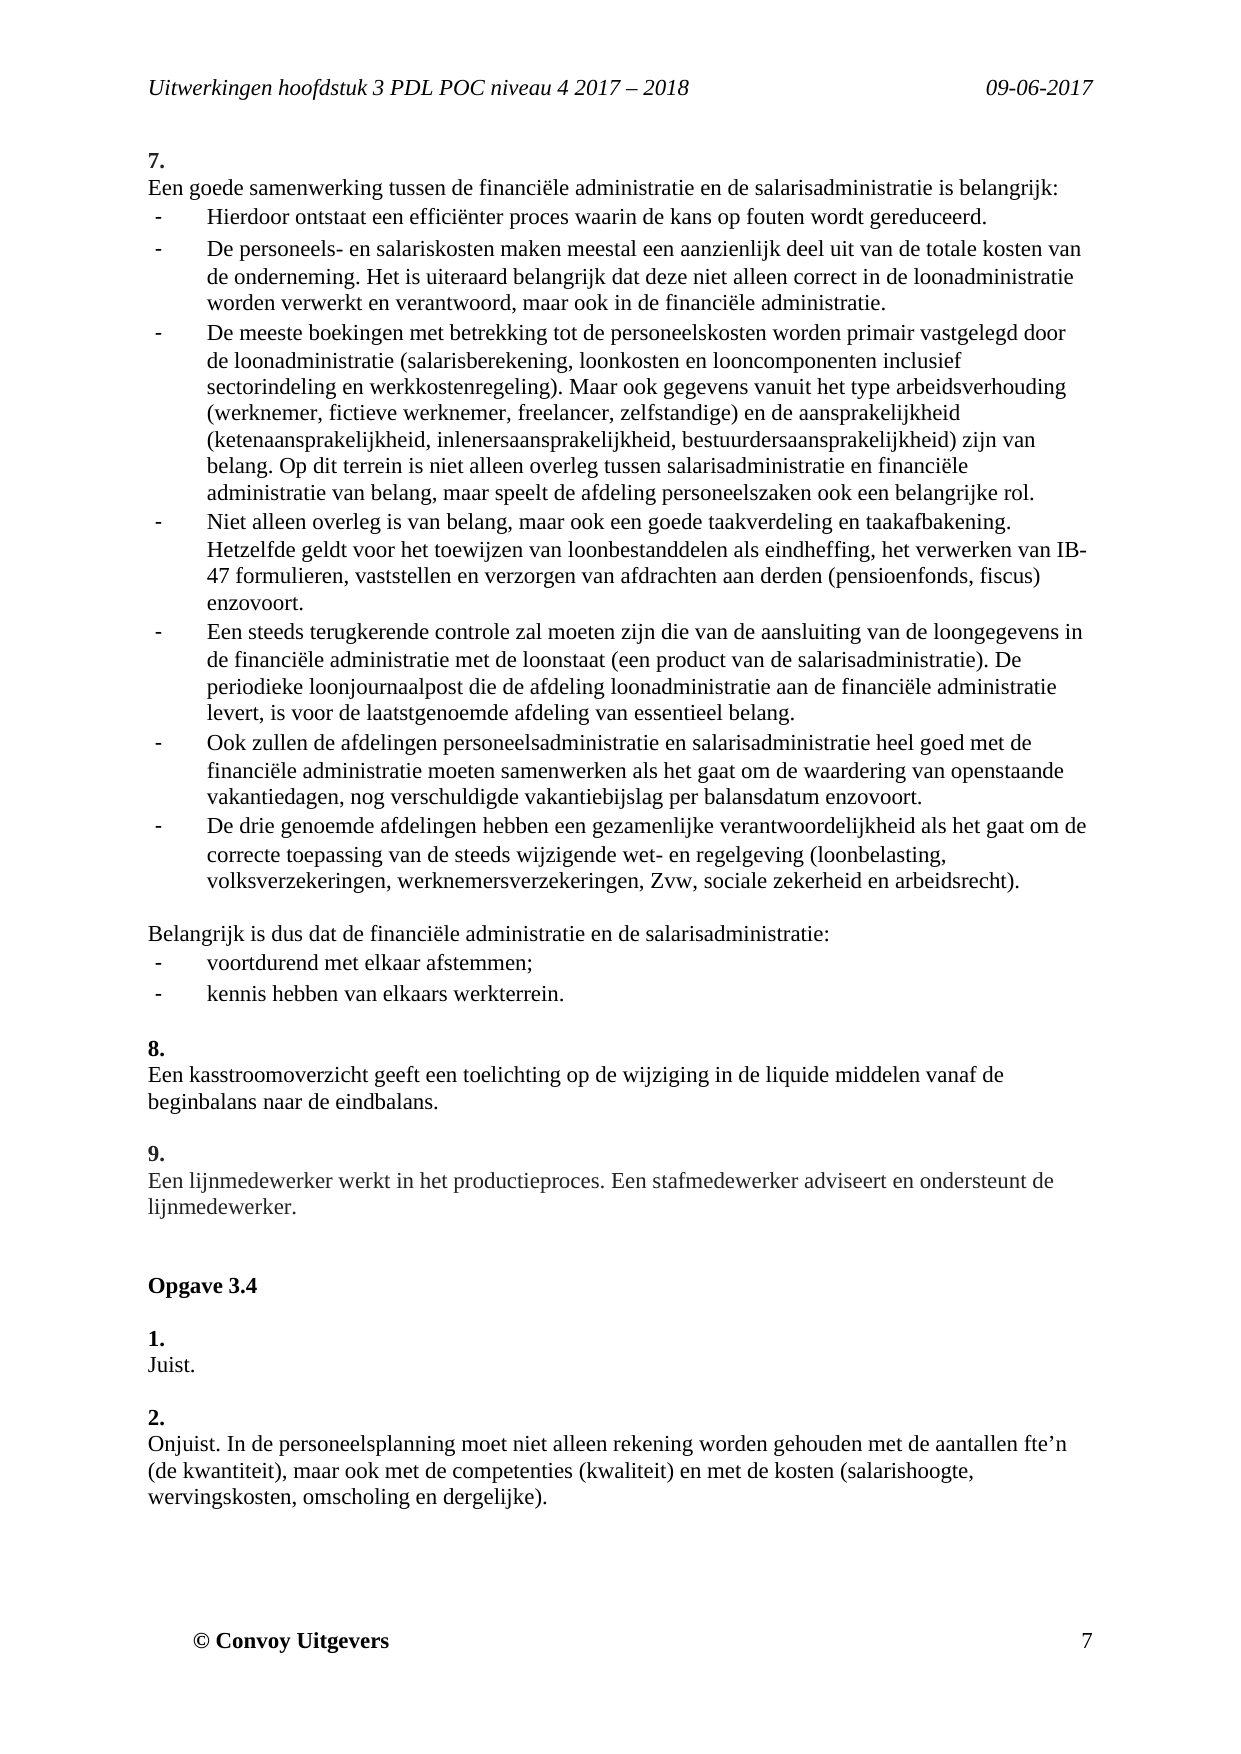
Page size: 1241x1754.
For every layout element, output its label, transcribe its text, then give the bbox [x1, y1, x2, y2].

list kennis hebben van elkaars werkterrein. [154, 977, 1093, 1009]
text Juist. [148, 1351, 1093, 1378]
text Opgave 3.4 [148, 1272, 1093, 1298]
list De personeels- en salariskosten maken meestal een aanzienlijk deel uit van de totale kosten van de onderneming. Het is uiteraard belangrijk dat deze niet alleen correct in de loonadministratie worden verwerkt en verantwoord, maar ook in de financiële administratie. [154, 232, 1093, 316]
text 1. [148, 1325, 1093, 1351]
list Niet alleen overleg is van belang, maar ook een goede taakverdeling en taakafbakening. Hetzelfde geldt voor het toewijzen van loonbestanddelen als eindheffing, het verwerken van IB-47 formulieren, vaststellen en verzorgen van afdrachten aan derden (pensioenfonds, fiscus) enzovoort. [154, 505, 1093, 615]
text 9. [148, 1140, 1093, 1167]
text Een kasstroomoverzicht geeft een toelichting op de wijziging in de liquide middelen vanaf de beginbalans naar de eindbalans. [148, 1061, 1093, 1114]
text 2. [148, 1404, 1093, 1430]
list voortdurend met elkaar afstemmen; [154, 946, 1093, 977]
list Hierdoor ontstaat een efficiënter proces waarin de kans op fouten wordt gereduceerd. [154, 200, 1093, 232]
text 7. [148, 148, 1093, 174]
text Onjuist. In de personeelsplanning moet niet alleen rekening worden gehouden met de aantallen fte’n (de kwantiteit), maar ook met de competenties (kwaliteit) en met de kosten (salarishoogte, wervingskosten, omscholing en dergelijke). [148, 1430, 1093, 1509]
text Een lijnmedewerker werkt in het productieproces. Een stafmedewerker adviseert en ondersteunt de lijnmedewerker. [148, 1167, 1093, 1219]
list De meeste boekingen met betrekking tot de personeelskosten worden primair vastgelegd door de loonadministratie (salarisberekening, loonkosten en looncomponenten inclusief sectorindeling en werkkostenregeling). Maar ook gegevens vanuit het type arbeidsverhouding (werknemer, fictieve werknemer, freelancer, zelfstandige) en de aansprakelijkheid (ketenaansprakelijkheid, inlenersaansprakelijkheid, bestuurdersaansprakelijkheid) zijn van belang. Op dit terrein is niet alleen overleg tussen salarisadministratie en financiële administratie van belang, maar speelt de afdeling personeelszaken ook een belangrijke rol. [154, 316, 1093, 505]
text 8. [148, 1035, 1093, 1061]
list De drie genoemde afdelingen hebben een gezamenlijke verantwoordelijkheid als het gaat om de correcte toepassing van de steeds wijzigende wet- en regelgeving (loonbelasting, volksverzekeringen, werknemersverzekeringen, Zvw, sociale zekerheid en arbeidsrecht). [154, 809, 1093, 893]
list Ook zullen de afdelingen personeelsadministratie en salarisadministratie heel goed met de financiële administratie moeten samenwerken als het gaat om de waardering van openstaande vakantiedagen, nog verschuldigde vakantiebijslag per balansdatum enzovoort. [154, 726, 1093, 809]
text Belangrijk is dus dat de financiële administratie en de salarisadministratie: [148, 920, 1093, 946]
list Een steeds terugkerende controle zal moeten zijn die van de aansluiting van de loongegevens in de financiële administratie met de loonstaat (een product van de salarisadministratie). De periodieke loonjournaalpost die de afdeling loonadministratie aan de financiële administratie levert, is voor de laatstgenoemde afdeling van essentieel belang. [154, 615, 1093, 726]
text Een goede samenwerking tussen de financiële administratie en de salarisadministratie is belangrijk: [148, 174, 1093, 200]
